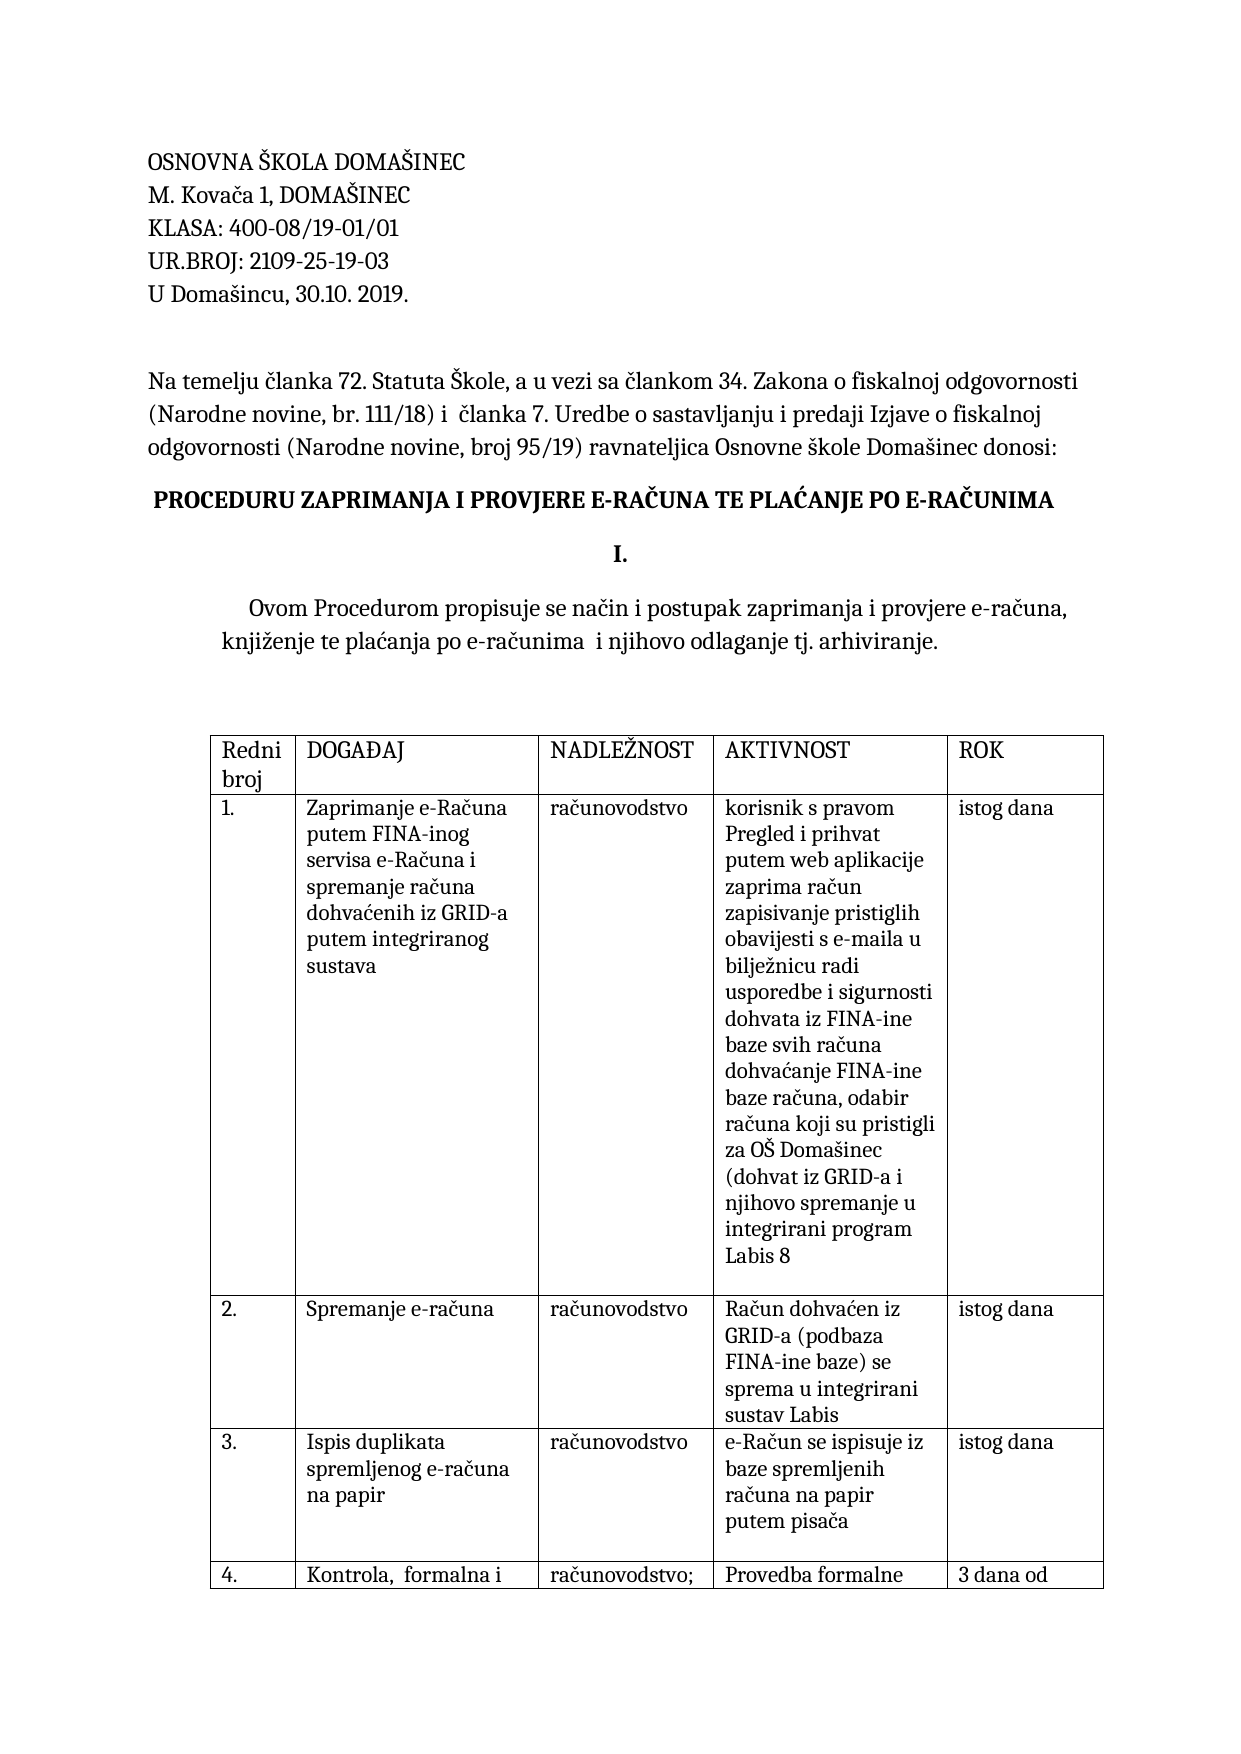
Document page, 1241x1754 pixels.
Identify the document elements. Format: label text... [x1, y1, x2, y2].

table_header DOGAĐAJ [296, 736, 538, 793]
table_cell računovodstvo [539, 795, 713, 1295]
table_header NADLEŽNOST [539, 736, 713, 793]
text OSNOVNA ŠKOLA DOMAŠINEC [148, 148, 1093, 176]
table_cell e-Račun se ispisuje iz baze spremljenih računa na papir putem pisača [714, 1429, 947, 1561]
text Ovom Procedurom propisuje se način i postupak zaprimanja i provjere e-računa, knjiženje te plaćanja po e-računima i njihovo odlaganje tj. arhiviranje. [221, 594, 1093, 656]
table_cell 3. [211, 1429, 295, 1561]
text PROCEDURU ZAPRIMANJA I PROVJERE E-RAČUNA TE PLAĆANJE PO E-RAČUNIMA [148, 486, 1093, 515]
table_cell 4. [211, 1562, 295, 1588]
table_cell računovodstvo [539, 1296, 713, 1428]
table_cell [296, 1562, 538, 1588]
table_header ROK [948, 736, 1103, 793]
table_cell 1. [211, 795, 295, 1295]
text M. Kovača 1, DOMAŠINEC [148, 181, 1093, 209]
table_cell Ispis duplikata spremljenog e-računa na papir [296, 1429, 538, 1561]
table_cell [539, 1562, 713, 1588]
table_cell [948, 1562, 1103, 1588]
text U Domašincu, 30.10. 2019. [148, 280, 1093, 308]
table_cell istog dana [948, 1296, 1103, 1428]
table_cell 2. [211, 1296, 295, 1428]
table_header AKTIVNOST [714, 736, 947, 793]
table_cell Spremanje e-računa [296, 1296, 538, 1428]
text UR.BROJ: 2109-25-19-03 [148, 247, 1093, 275]
text Na temelju članka 72. Statuta Škole, a u vezi sa člankom 34. Zakona o fiskalnoj odgovornosti (Narodne novine, br. 111/18) i članka 7. Uredbe o sastavljanju i predaji Izjave o fiskalnoj odgovornosti (Narodne novine, broj 95/19) ravnateljica Osnovne škole Domašinec donosi: [148, 367, 1093, 461]
text KLASA: 400-08/19-01/01 [148, 214, 1093, 242]
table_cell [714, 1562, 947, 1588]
table_header Redni broj [211, 736, 295, 793]
table_cell istog dana [948, 795, 1103, 1295]
table_cell Račun dohvaćen iz GRID-a (podbaza FINA-ine baze) se sprema u integrirani sustav Labis [714, 1296, 947, 1428]
text I. [148, 540, 1093, 569]
table_cell istog dana [948, 1429, 1103, 1561]
table_cell Zaprimanje e-Računa putem FINA-inog servisa e-Računa i spremanje računa dohvaćenih iz GRID-a putem integriranog sustava [296, 795, 538, 1295]
table_cell korisnik s pravom Pregled i prihvat putem web aplikacije zaprima račun zapisivanje pristiglih obavijesti s e-maila u bilježnicu radi usporedbe i sigurnosti dohvata iz FINA-ine baze svih računa dohvaćanje FINA-ine baze računa, odabir računa koji su pristigli za OŠ Domašinec (dohvat iz GRID-a i njihovo spremanje u integrirani program Labis 8 [714, 795, 947, 1295]
table_cell računovodstvo [539, 1429, 713, 1561]
